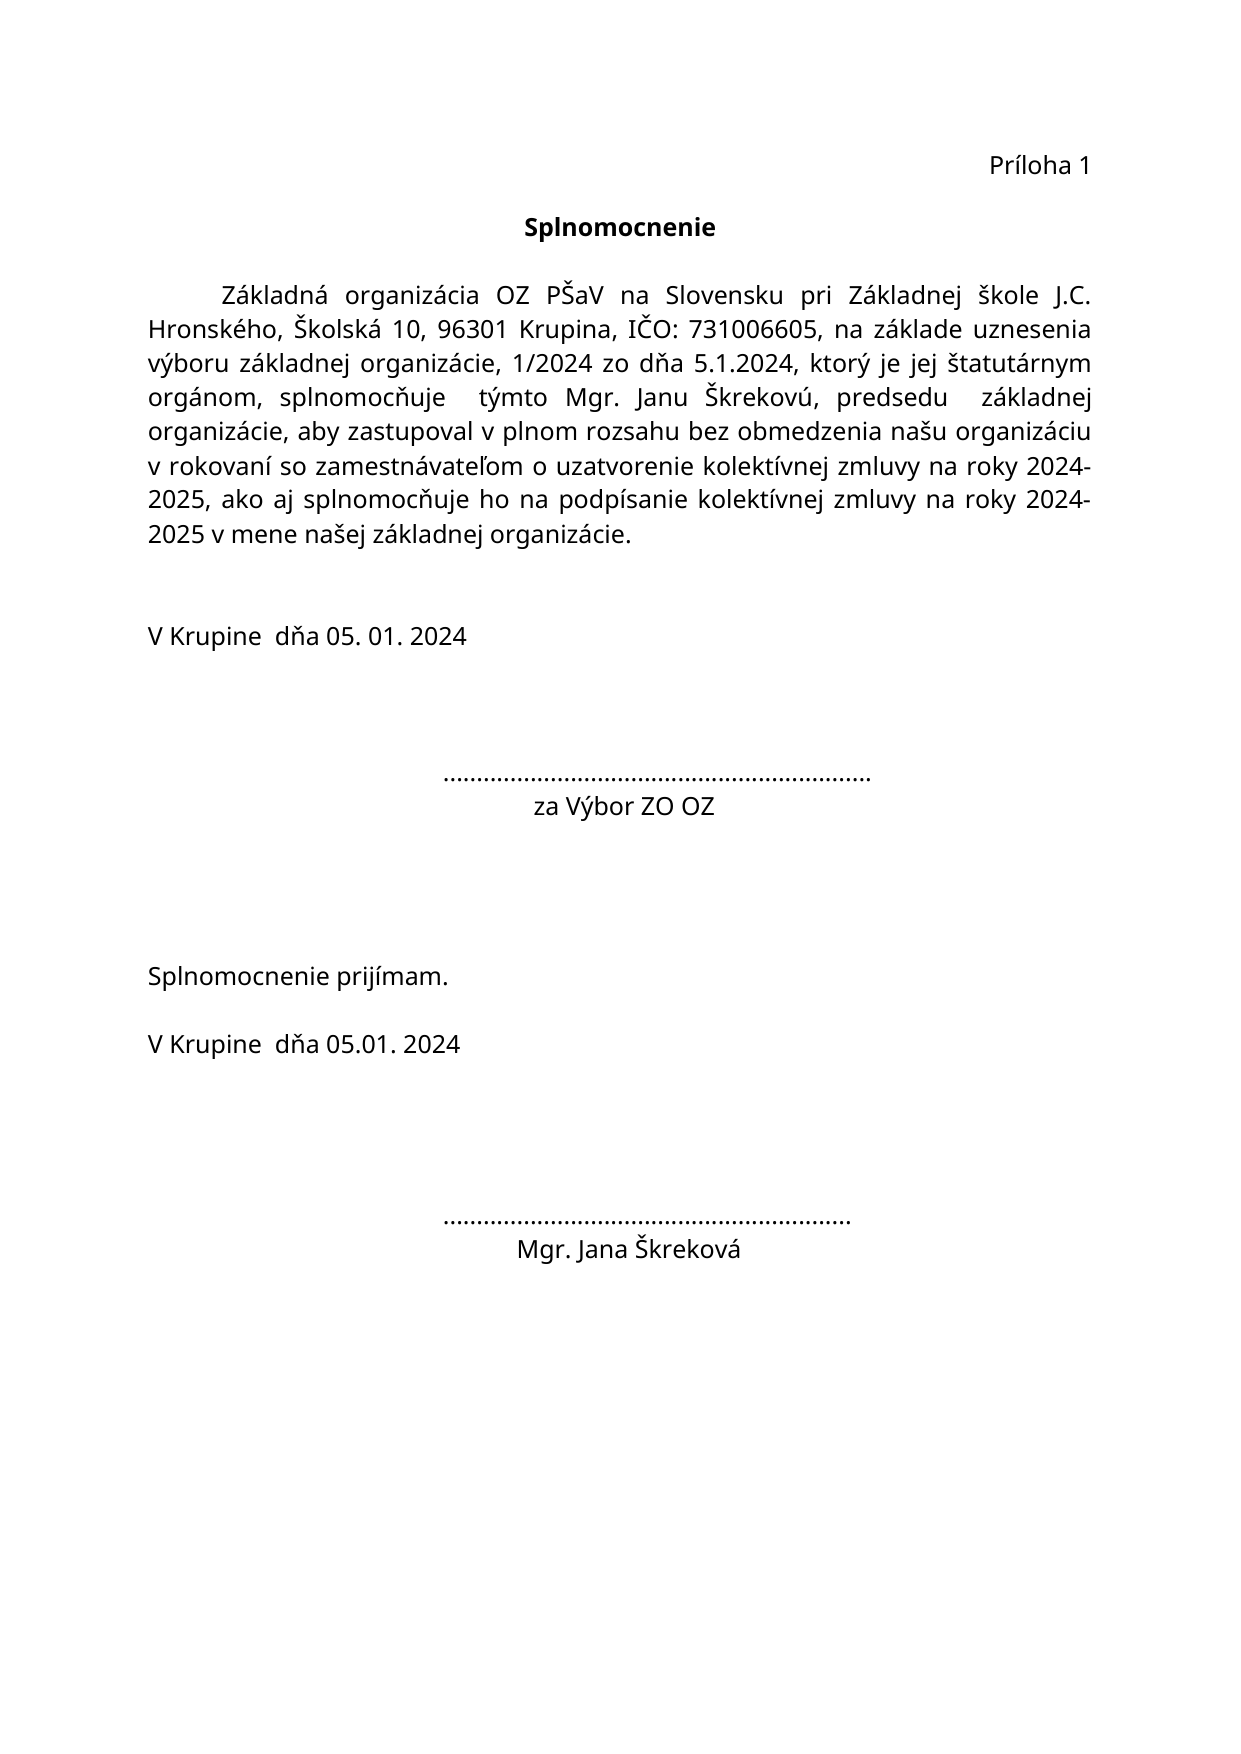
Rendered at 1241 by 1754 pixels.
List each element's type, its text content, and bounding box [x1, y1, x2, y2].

text Príloha 1 [811, 148, 1093, 182]
text Základná organizácia OZ PŠaV na Slovensku pri Základnej škole J.C. Hronského, Školská 10, 96301 Krupina, IČO: 731006605, na základe uznesenia výboru základnej organizácie, 1/2024 zo dňa 5.1.2024, ktorý je jej štatutárnym orgánom, splnomocňuje týmto Mgr. Janu Škrekovú, predsedu základnej organizácie, aby zastupoval v plnom rozsahu bez obmedzenia našu organizáciu v rokovaní so zamestnávateľom o uzatvorenie kolektívnej zmluvy na roky 2024-2025, ako aj splnomocňuje ho na podpísanie kolektívnej zmluvy na roky 2024-2025 v mene našej základnej organizácie. [148, 278, 1093, 550]
text Splnomocnenie prijímam. [148, 959, 1093, 993]
text Mgr. Jana Škreková [148, 1232, 1093, 1266]
text V Krupine dňa 05. 01. 2024 [148, 618, 1093, 652]
text ................................................................ [148, 755, 1093, 789]
text ............................................................. [148, 1197, 1093, 1232]
text za Výbor ZO OZ [148, 789, 1093, 823]
text V Krupine dňa 05.01. 2024 [148, 1027, 1093, 1061]
text Splnomocnenie [148, 210, 1093, 244]
